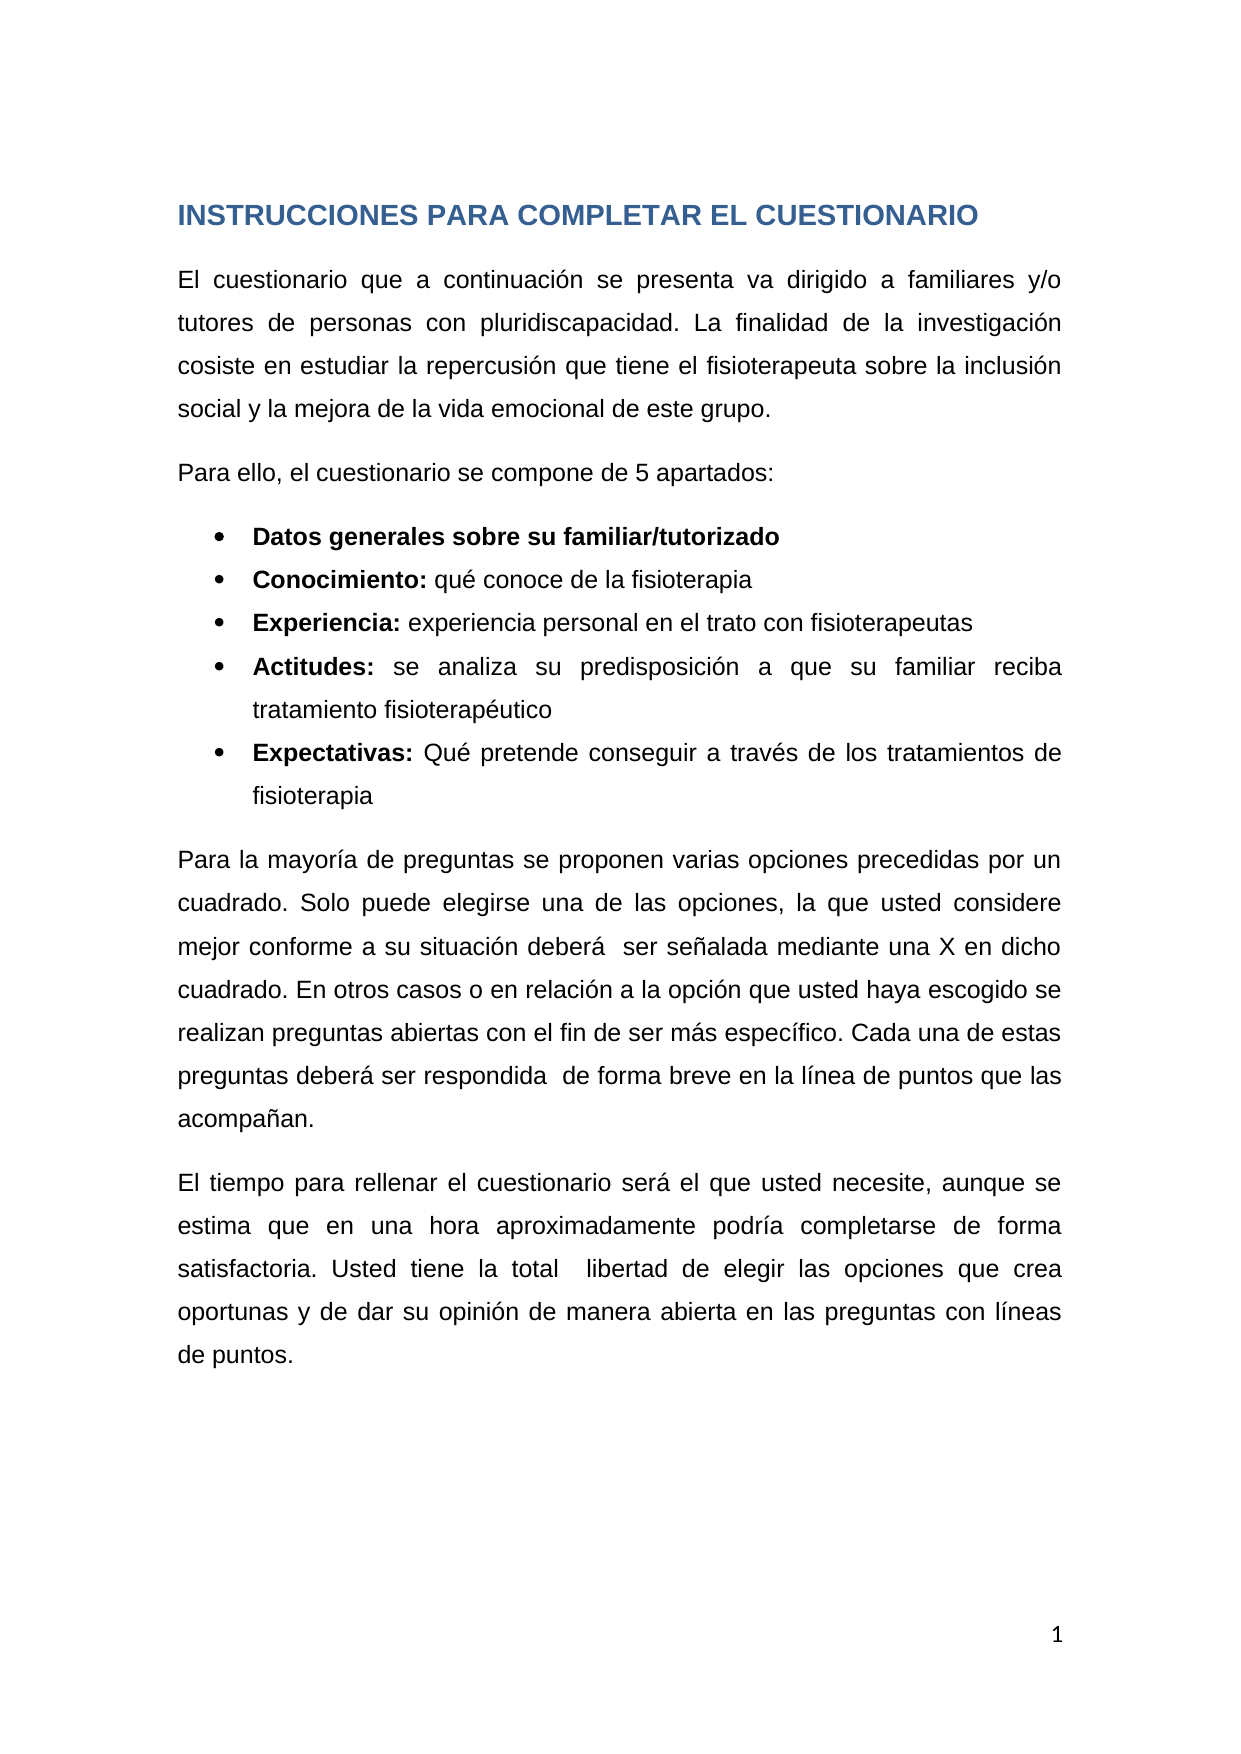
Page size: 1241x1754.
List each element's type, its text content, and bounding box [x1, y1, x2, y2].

text El cuestionario que a continuación se presenta va dirigido a familiares y/o tutores de personas con pluridiscapacidad. La finalidad de la investigación cosiste en estudiar la repercusión que tiene el fisioterapeuta sobre la inclusión social y la mejora de la vida emocional de este grupo. [177, 265, 1063, 423]
text El tiempo para rellenar el cuestionario será el que usted necesite, aunque se estima que en una hora aproximadamente podría completarse de forma satisfactoria. Usted tiene la total libertad de elegir las opciones que crea oportunas y de dar su opinión de manera abierta en las preguntas con líneas de puntos. [177, 1168, 1063, 1369]
subtitle INSTRUCCIONES PARA COMPLETAR EL CUESTIONARIO [177, 198, 1063, 231]
list Actitudes: se analiza su predisposición a que su familiar reciba tratamiento fisioterapéutico [215, 652, 1063, 724]
text Para la mayoría de preguntas se proponen varias opciones precedidas por un cuadrado. Solo puede elegirse una de las opciones, la que usted considere mejor conforme a su situación deberá ser señalada mediante una X en dicho cuadrado. En otros casos o en relación a la opción que usted haya escogido se realizan preguntas abiertas con el fin de ser más específico. Cada una de estas preguntas deberá ser respondida de forma breve en la línea de puntos que las acompañan. [177, 845, 1063, 1133]
list Conocimiento: qué conoce de la fisioterapia [215, 565, 1063, 594]
list Experiencia: experiencia personal en el trato con fisioterapeutas [215, 608, 1063, 637]
list Datos generales sobre su familiar/tutorizado [215, 522, 1063, 551]
list Expectativas: Qué pretende conseguir a través de los tratamientos de fisioterapia [215, 738, 1063, 810]
text Para ello, el cuestionario se compone de 5 apartados: [177, 458, 1063, 487]
